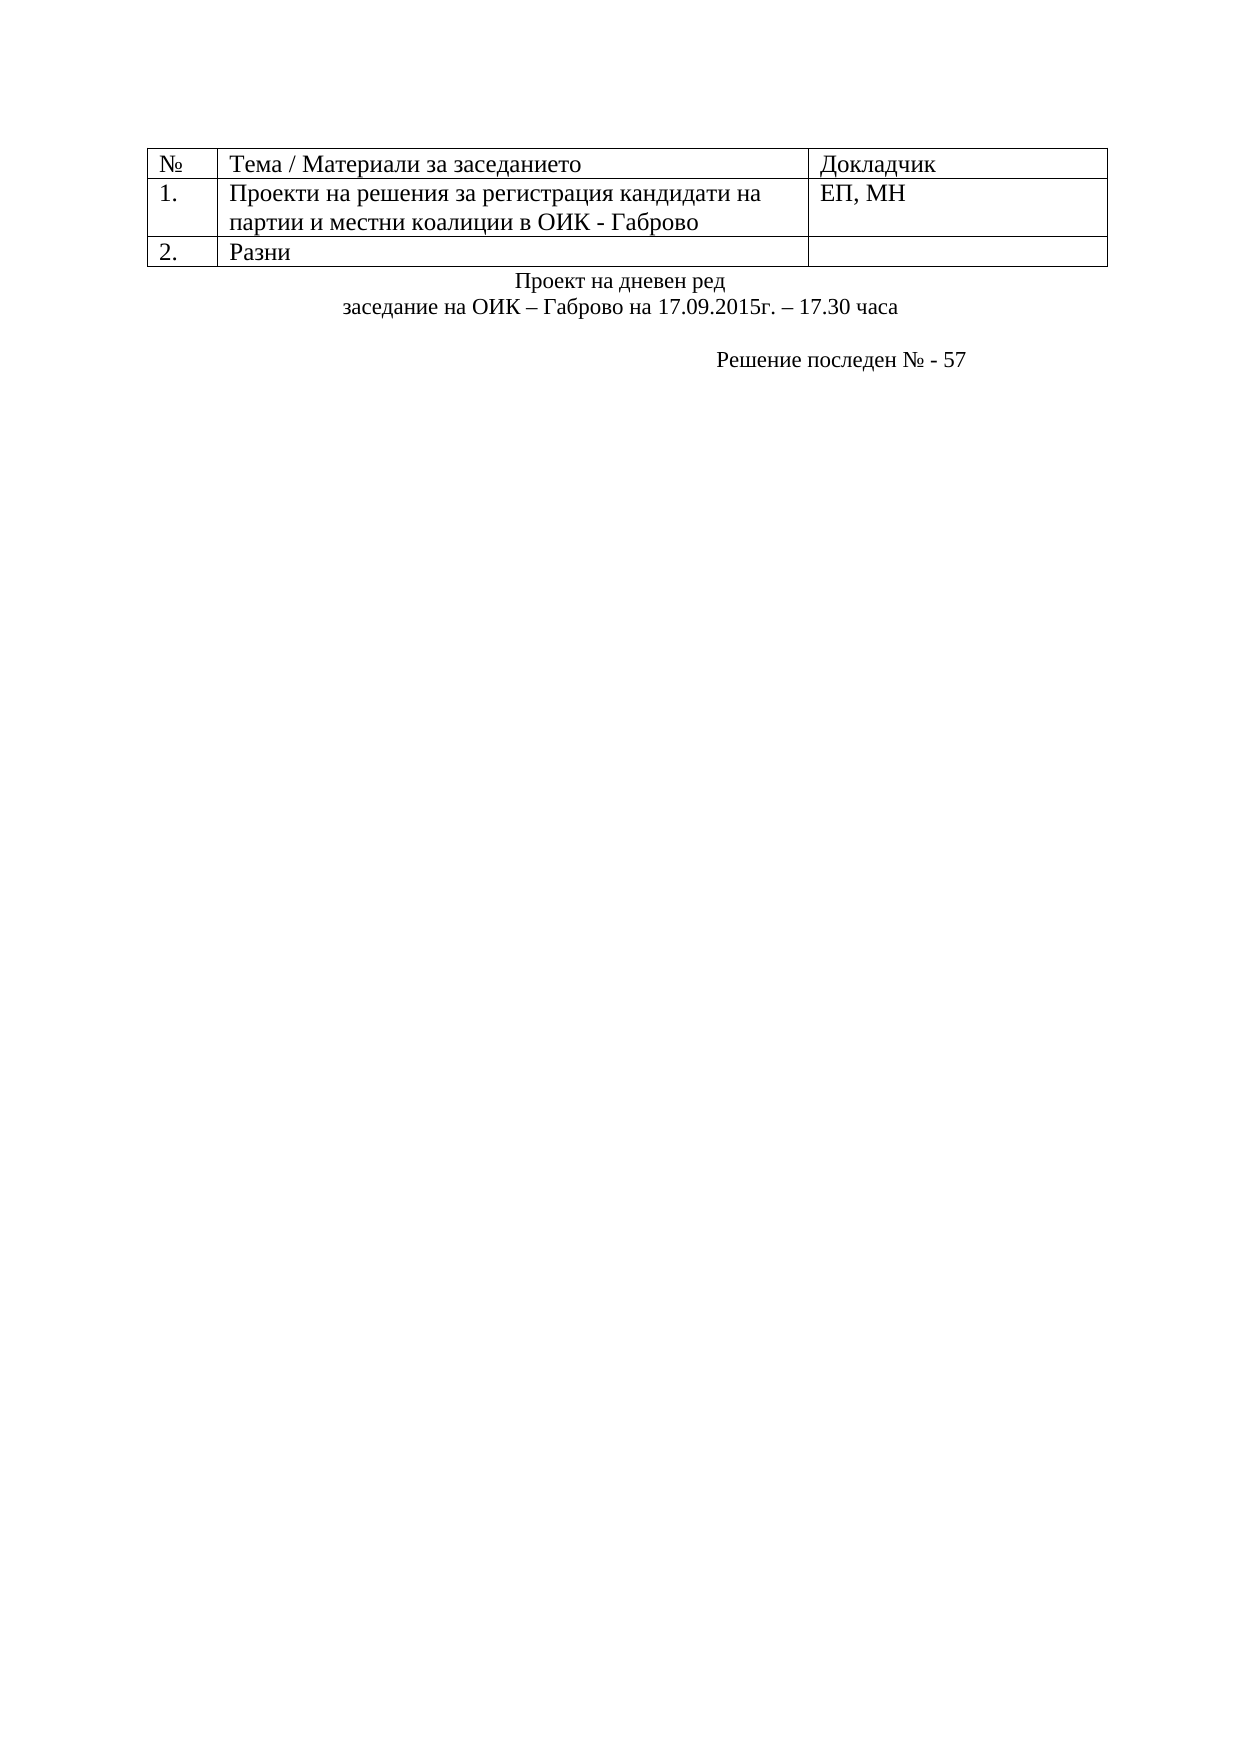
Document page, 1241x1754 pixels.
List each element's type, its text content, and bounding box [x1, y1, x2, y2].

table_cell 1. [148, 179, 217, 236]
table_cell Проекти на решения за регистрация кандидати на партии и местни коалиции в ОИК - Габрово [218, 179, 808, 236]
table_header Тема / Материали за заседанието [218, 149, 808, 177]
table_cell Разни [218, 237, 808, 266]
table_cell 2. [148, 237, 217, 266]
text Проект на дневен ред [148, 267, 1093, 293]
table_header Докладчик [809, 149, 1107, 177]
text Решение последен № - 57 [516, 346, 1093, 372]
table_header № [148, 149, 217, 177]
text заседание на ОИК – Габрово на 17.09.2015г. – 17.30 часа [148, 293, 1093, 319]
table_cell ЕП, МН [809, 179, 1107, 236]
table_cell [809, 237, 1107, 266]
